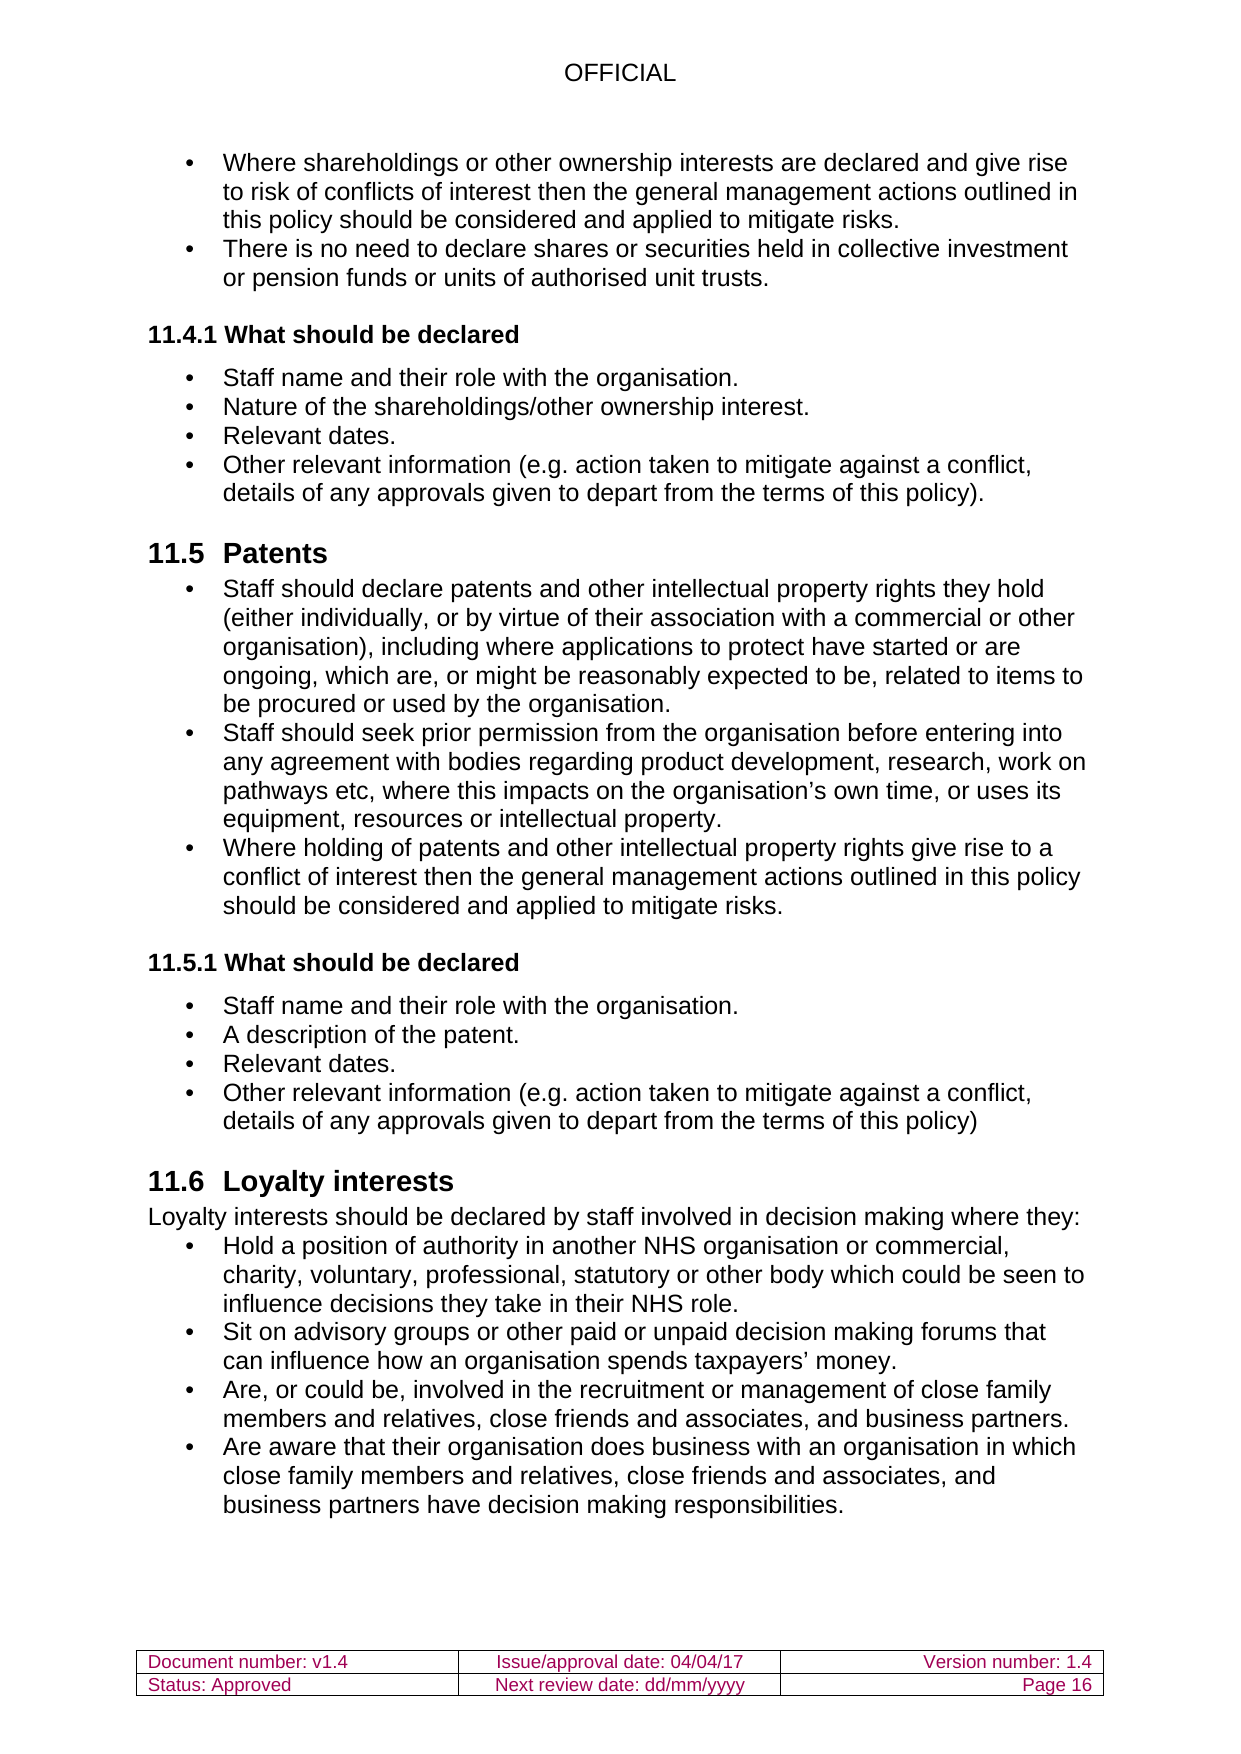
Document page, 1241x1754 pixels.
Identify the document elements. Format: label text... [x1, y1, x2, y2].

list Staff should declare patents and other intellectual property rights they hold (either individually, or by virtue of their association with a commercial or other organisation), including where applications to protect have started or are ongoing, which are, or might be reasonably expected to be, related to items to be procured or used by the organisation. [185, 574, 1092, 718]
list Hold a position of authority in another NHS organisation or commercial, charity, voluntary, professional, statutory or other body which could be seen to influence decisions they take in their NHS role. [185, 1231, 1092, 1317]
list Sit on advisory groups or other paid or unpaid decision making forums that can influence how an organisation spends taxpayers’ money. [185, 1317, 1092, 1375]
subtitle What should be declared [148, 948, 1092, 977]
list Other relevant information (e.g. action taken to mitigate against a conflict, details of any approvals given to depart from the terms of this policy) [185, 1077, 1092, 1135]
list Nature of the shareholdings/other ownership interest. [185, 392, 1092, 421]
list Staff name and their role with the organisation. [185, 991, 1092, 1020]
list Staff name and their role with the organisation. [185, 363, 1092, 392]
list Staff should seek prior permission from the organisation before entering into any agreement with bodies regarding product development, research, work on pathways etc, where this impacts on the organisation’s own time, or uses its equipment, resources or intellectual property. [185, 718, 1092, 833]
list Relevant dates. [185, 421, 1092, 449]
subtitle Patents [148, 536, 1092, 569]
list There is no need to declare shares or securities held in collective investment or pension funds or units of authorised unit trusts. [185, 234, 1092, 291]
list Where holding of patents and other intellectual property rights give rise to a conflict of interest then the general management actions outlined in this policy should be considered and applied to mitigate risks. [185, 833, 1092, 919]
subtitle What should be declared [148, 320, 1092, 349]
list Where shareholdings or other ownership interests are declared and give rise to risk of conflicts of interest then the general management actions outlined in this policy should be considered and applied to mitigate risks. [185, 148, 1092, 234]
list Relevant dates. [185, 1049, 1092, 1077]
list Are aware that their organisation does business with an organisation in which close family members and relatives, close friends and associates, and business partners have decision making responsibilities. [185, 1432, 1092, 1518]
text Loyalty interests should be declared by staff involved in decision making where they: [148, 1202, 1092, 1231]
list A description of the patent. [185, 1020, 1092, 1049]
list Are, or could be, involved in the recruitment or management of close family members and relatives, close friends and associates, and business partners. [185, 1375, 1092, 1432]
subtitle Loyalty interests [148, 1164, 1092, 1197]
